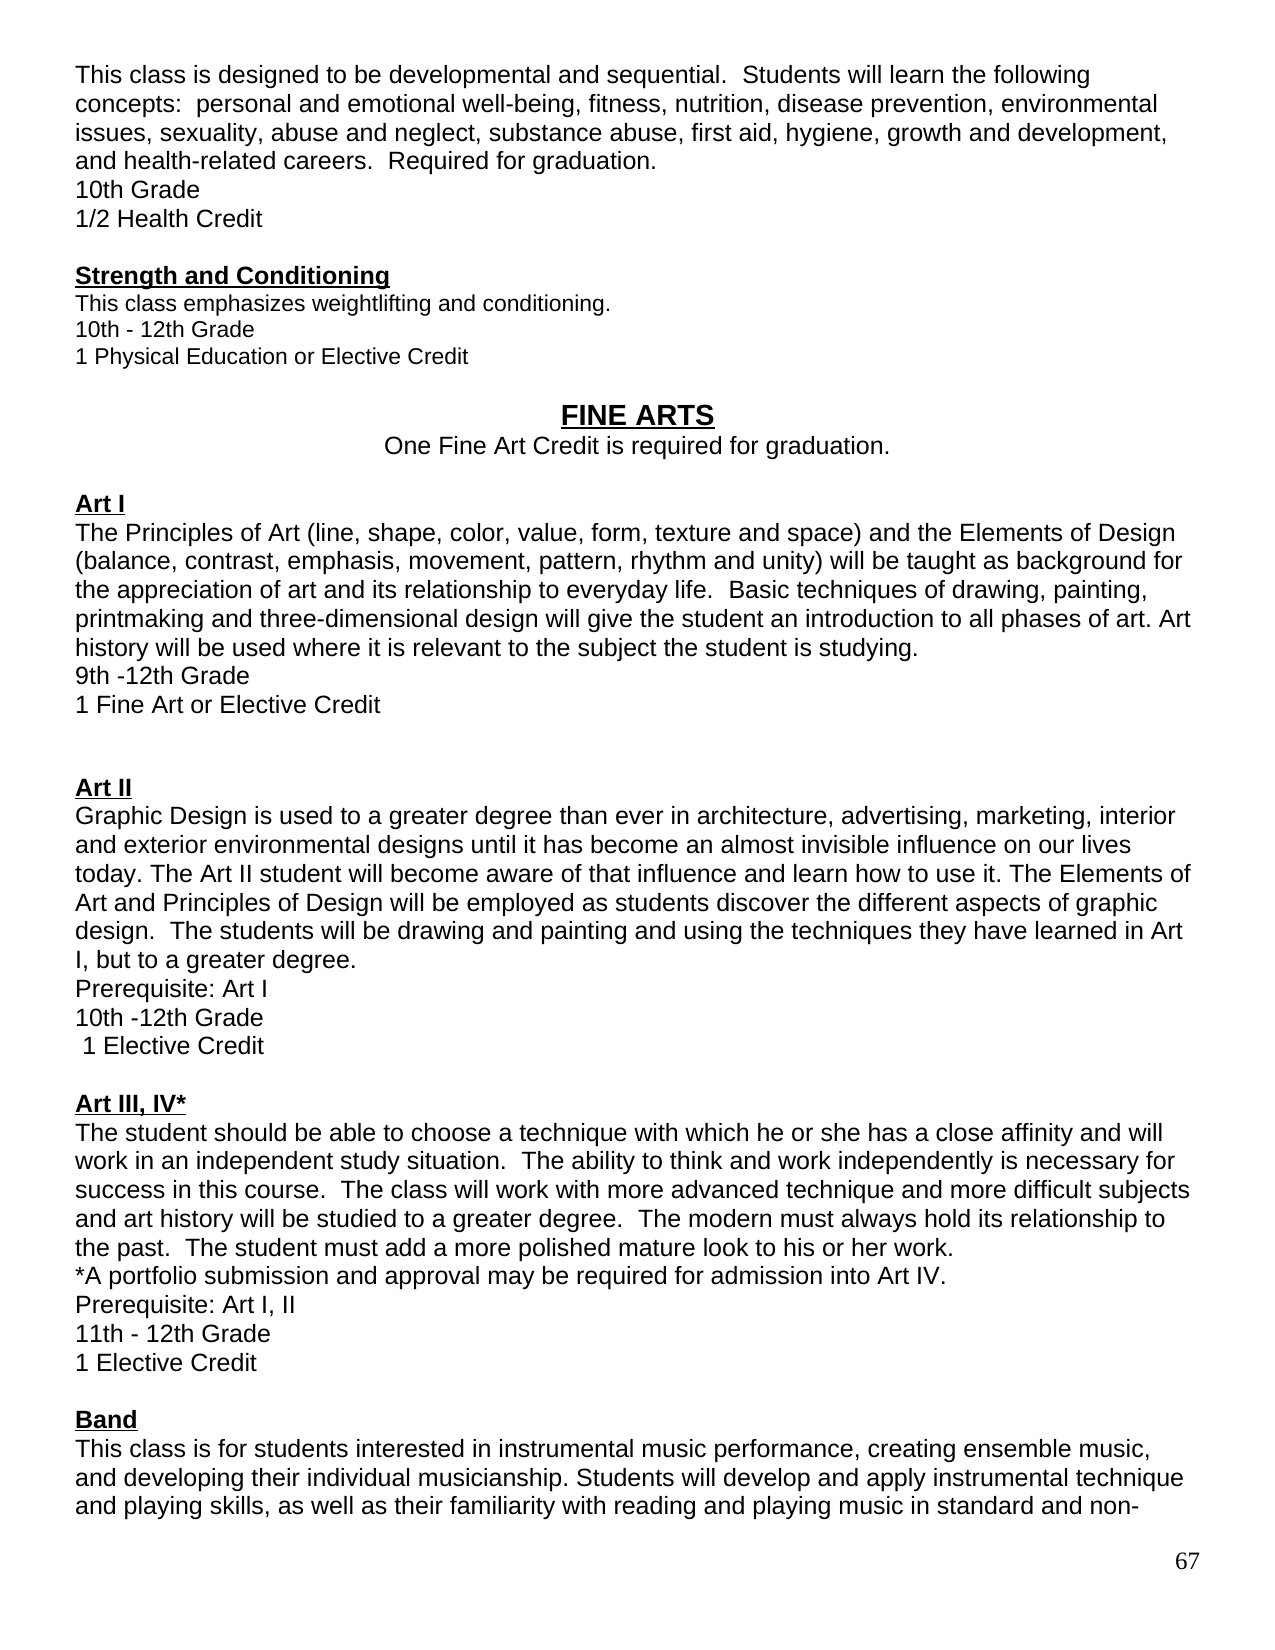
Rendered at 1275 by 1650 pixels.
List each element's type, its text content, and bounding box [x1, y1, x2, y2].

text Strength and Conditioning [75, 261, 1200, 290]
text This class is designed to be developmental and sequential. Students will learn the following concepts: personal and emotional well-being, fitness, nutrition, disease prevention, environmental issues, sexuality, abuse and neglect, substance abuse, first aid, hygiene, growth and development, and health-related careers. Required for graduation. [75, 60, 1200, 175]
text The Principles of Art (line, shape, color, value, form, texture and space) and the Elements of Design (balance, contrast, emphasis, movement, pattern, rhythm and unity) will be taught as background for the appreciation of art and its relationship to everyday life. Basic techniques of drawing, painting, printmaking and three-dimensional design will give the student an introduction to all phases of art. Art history will be used where it is relevant to the subject the student is studying. [75, 518, 1200, 661]
text This class emphasizes weightlifting and conditioning. [75, 290, 1200, 316]
text 1 Elective Credit [75, 1031, 1200, 1060]
text *A portfolio submission and approval may be required for admission into Art IV. [75, 1261, 1200, 1290]
text 1 Elective Credit [75, 1348, 1200, 1376]
text Prerequisite: Art I, II [75, 1290, 1200, 1319]
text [75, 1434, 1200, 1520]
text Graphic Design is used to a greater degree than ever in architecture, advertising, marketing, interior and exterior environmental designs until it has become an almost invisible influence on our lives today. The Art II student will become aware of that influence and learn how to use it. The Elements of Art and Principles of Design will be employed as students discover the different aspects of graphic design. The students will be drawing and painting and using the techniques they have learned in Art I, but to a greater degree. [75, 801, 1200, 974]
text 10th -12th Grade [75, 1003, 1200, 1031]
text Art II [75, 773, 1200, 801]
text Art III, IV* [75, 1089, 1200, 1118]
text One Fine Art Credit is required for graduation. [75, 431, 1200, 460]
text Art I [75, 489, 1200, 518]
text Prerequisite: Art I [75, 974, 1200, 1003]
text 10th - 12th Grade [75, 316, 1200, 343]
text Band [75, 1405, 1200, 1434]
text 1/2 Health Credit [75, 204, 1200, 232]
text 1 Fine Art or Elective Credit [75, 690, 1200, 719]
text 11th - 12th Grade [75, 1319, 1200, 1348]
text 9th -12th Grade [75, 661, 1200, 690]
text FINE ARTS [75, 398, 1200, 431]
text 1 Physical Education or Elective Credit [75, 343, 1200, 369]
text 10th Grade [75, 175, 1200, 204]
text The student should be able to choose a technique with which he or she has a close affinity and will work in an independent study situation. The ability to think and work independently is necessary for success in this course. The class will work with more advanced technique and more difficult subjects and art history will be studied to a greater degree. The modern must always hold its relationship to the past. The student must add a more polished mature look to his or her work. [75, 1118, 1200, 1261]
